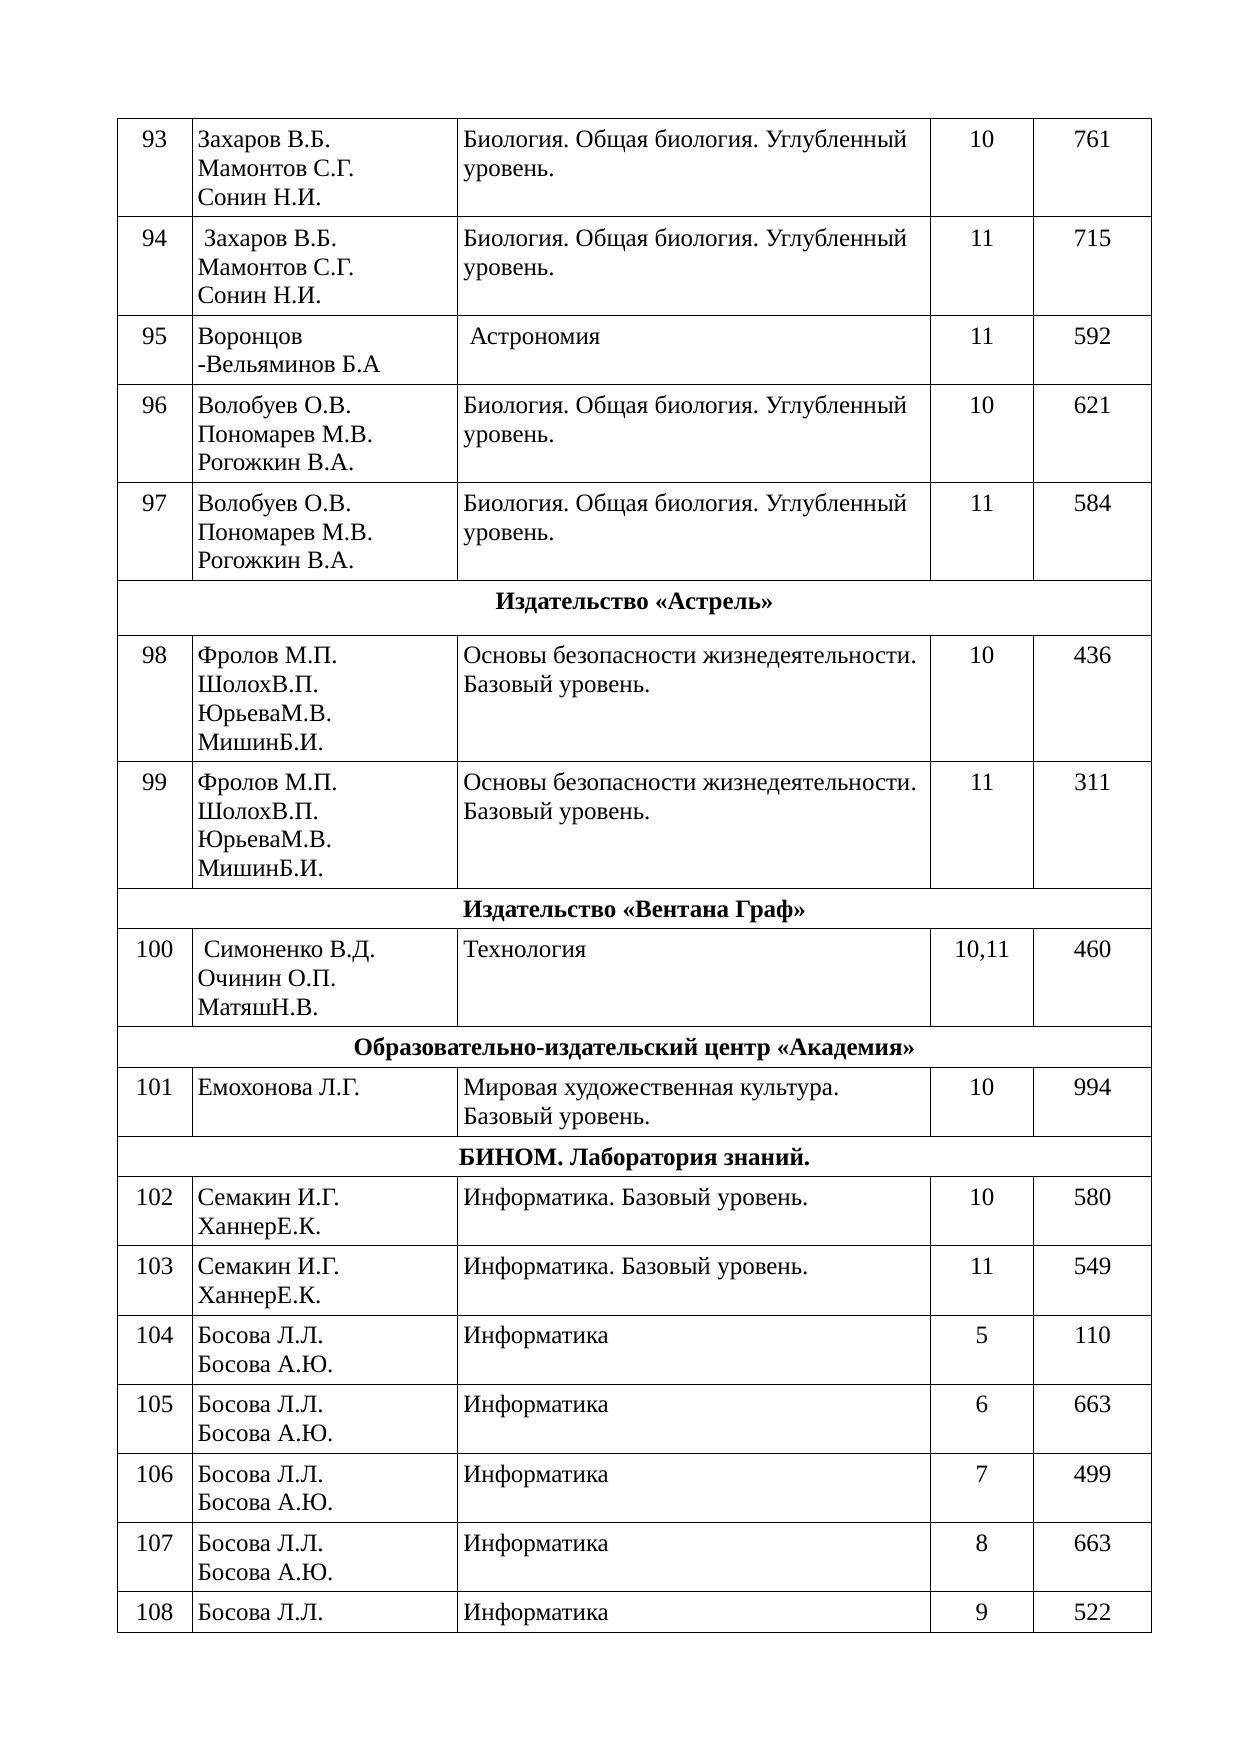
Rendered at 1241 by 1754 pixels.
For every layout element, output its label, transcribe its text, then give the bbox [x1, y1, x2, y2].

table_cell Основы безопасности жизнедеятельности. Базовый уровень. [458, 762, 930, 888]
table_cell Основы безопасности жизнедеятельности. Базовый уровень. [458, 636, 930, 761]
table_cell Босова Л.Л. Босова А.Ю. [193, 1523, 457, 1591]
table_cell 103 [118, 1246, 192, 1314]
table_cell Фролов М.П. ШолохВ.П. ЮрьеваМ.В. МишинБ.И. [193, 762, 457, 888]
table_cell Захаров В.Б. Мамонтов С.Г. Сонин Н.И. [193, 217, 457, 315]
table_cell Информатика [458, 1454, 930, 1522]
table_cell Босова Л.Л. Босова А.Ю. [193, 1454, 457, 1522]
table_cell 592 [1034, 316, 1151, 384]
table_cell 7 [931, 1454, 1033, 1522]
table_cell 5 [931, 1316, 1033, 1384]
table_cell 549 [1034, 1246, 1151, 1314]
table_cell 96 [118, 385, 192, 482]
table_cell Астрономия [458, 316, 930, 384]
table_cell 101 [118, 1068, 192, 1136]
table_cell 10 [931, 385, 1033, 482]
table_cell Информатика [458, 1592, 930, 1632]
table_cell 11 [931, 762, 1033, 888]
table_cell 110 [1034, 1316, 1151, 1384]
table_cell Мировая художественная культура. Базовый уровень. [458, 1068, 930, 1136]
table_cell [193, 1592, 457, 1632]
table_cell Воронцов -Вельяминов Б.А [193, 316, 457, 384]
table_cell 106 [118, 1454, 192, 1522]
table_cell 994 [1034, 1068, 1151, 1136]
table_cell 11 [931, 1246, 1033, 1314]
table_cell 499 [1034, 1454, 1151, 1522]
table_cell Фролов М.П. ШолохВ.П. ЮрьеваМ.В. МишинБ.И. [193, 636, 457, 761]
table_cell 108 [118, 1592, 192, 1632]
table_cell Биология. Общая биология. Углубленный уровень. [458, 483, 930, 580]
table_cell Биология. Общая биология. Углубленный уровень. [458, 217, 930, 315]
table_cell 436 [1034, 636, 1151, 761]
table_cell 9 [931, 1592, 1033, 1632]
table_cell 95 [118, 316, 192, 384]
table_cell Биология. Общая биология. Углубленный уровень. [458, 385, 930, 482]
table_cell 715 [1034, 217, 1151, 315]
table_cell Издательство «Вентана Граф» [118, 889, 1151, 928]
table_cell 663 [1034, 1523, 1151, 1591]
table_cell 10 [931, 636, 1033, 761]
table_cell Информатика [458, 1385, 930, 1453]
table_cell Симоненко В.Д. Очинин О.П. МатяшН.В. [193, 929, 457, 1026]
table_cell Волобуев О.В. Пономарев М.В. Рогожкин В.А. [193, 385, 457, 482]
table_cell 11 [931, 483, 1033, 580]
table_cell 104 [118, 1316, 192, 1384]
table_cell 6 [931, 1385, 1033, 1453]
table_cell Информатика [458, 1316, 930, 1384]
table_cell 99 [118, 762, 192, 888]
table_cell Информатика. Базовый уровень. [458, 1246, 930, 1314]
table_cell БИНОМ. Лаборатория знаний. [118, 1137, 1151, 1176]
table_cell 663 [1034, 1385, 1151, 1453]
table_cell 522 [1034, 1592, 1151, 1632]
table_cell Емохонова Л.Г. [193, 1068, 457, 1136]
table_cell 11 [931, 217, 1033, 315]
table_cell 105 [118, 1385, 192, 1453]
table_cell 8 [931, 1523, 1033, 1591]
table_cell 94 [118, 217, 192, 315]
table_cell 584 [1034, 483, 1151, 580]
table_cell Образовательно-издательский центр «Академия» [118, 1027, 1151, 1067]
table_cell 10,11 [931, 929, 1033, 1026]
table_cell Технология [458, 929, 930, 1026]
table_cell 97 [118, 483, 192, 580]
table_cell 460 [1034, 929, 1151, 1026]
table_cell 10 [931, 119, 1033, 216]
table_cell Захаров В.Б. Мамонтов С.Г. Сонин Н.И. [193, 119, 457, 216]
table_cell Босова Л.Л. Босова А.Ю. [193, 1385, 457, 1453]
table_cell Босова Л.Л. Босова А.Ю. [193, 1316, 457, 1384]
table_cell 10 [931, 1068, 1033, 1136]
table_cell 107 [118, 1523, 192, 1591]
table_cell Информатика [458, 1523, 930, 1591]
table_cell Семакин И.Г. ХаннерЕ.К. [193, 1177, 457, 1245]
table_cell Биология. Общая биология. Углубленный уровень. [458, 119, 930, 216]
table_cell 621 [1034, 385, 1151, 482]
table_cell 580 [1034, 1177, 1151, 1245]
table_cell 11 [931, 316, 1033, 384]
table_cell Семакин И.Г. ХаннерЕ.К. [193, 1246, 457, 1314]
table_cell 93 [118, 119, 192, 216]
table_cell 100 [118, 929, 192, 1026]
table_cell Волобуев О.В. Пономарев М.В. Рогожкин В.А. [193, 483, 457, 580]
table_cell 102 [118, 1177, 192, 1245]
table_cell Издательство «Астрель» [118, 581, 1151, 634]
table_cell 10 [931, 1177, 1033, 1245]
table_cell 761 [1034, 119, 1151, 216]
table_cell Информатика. Базовый уровень. [458, 1177, 930, 1245]
table_cell 311 [1034, 762, 1151, 888]
table_cell 98 [118, 636, 192, 761]
